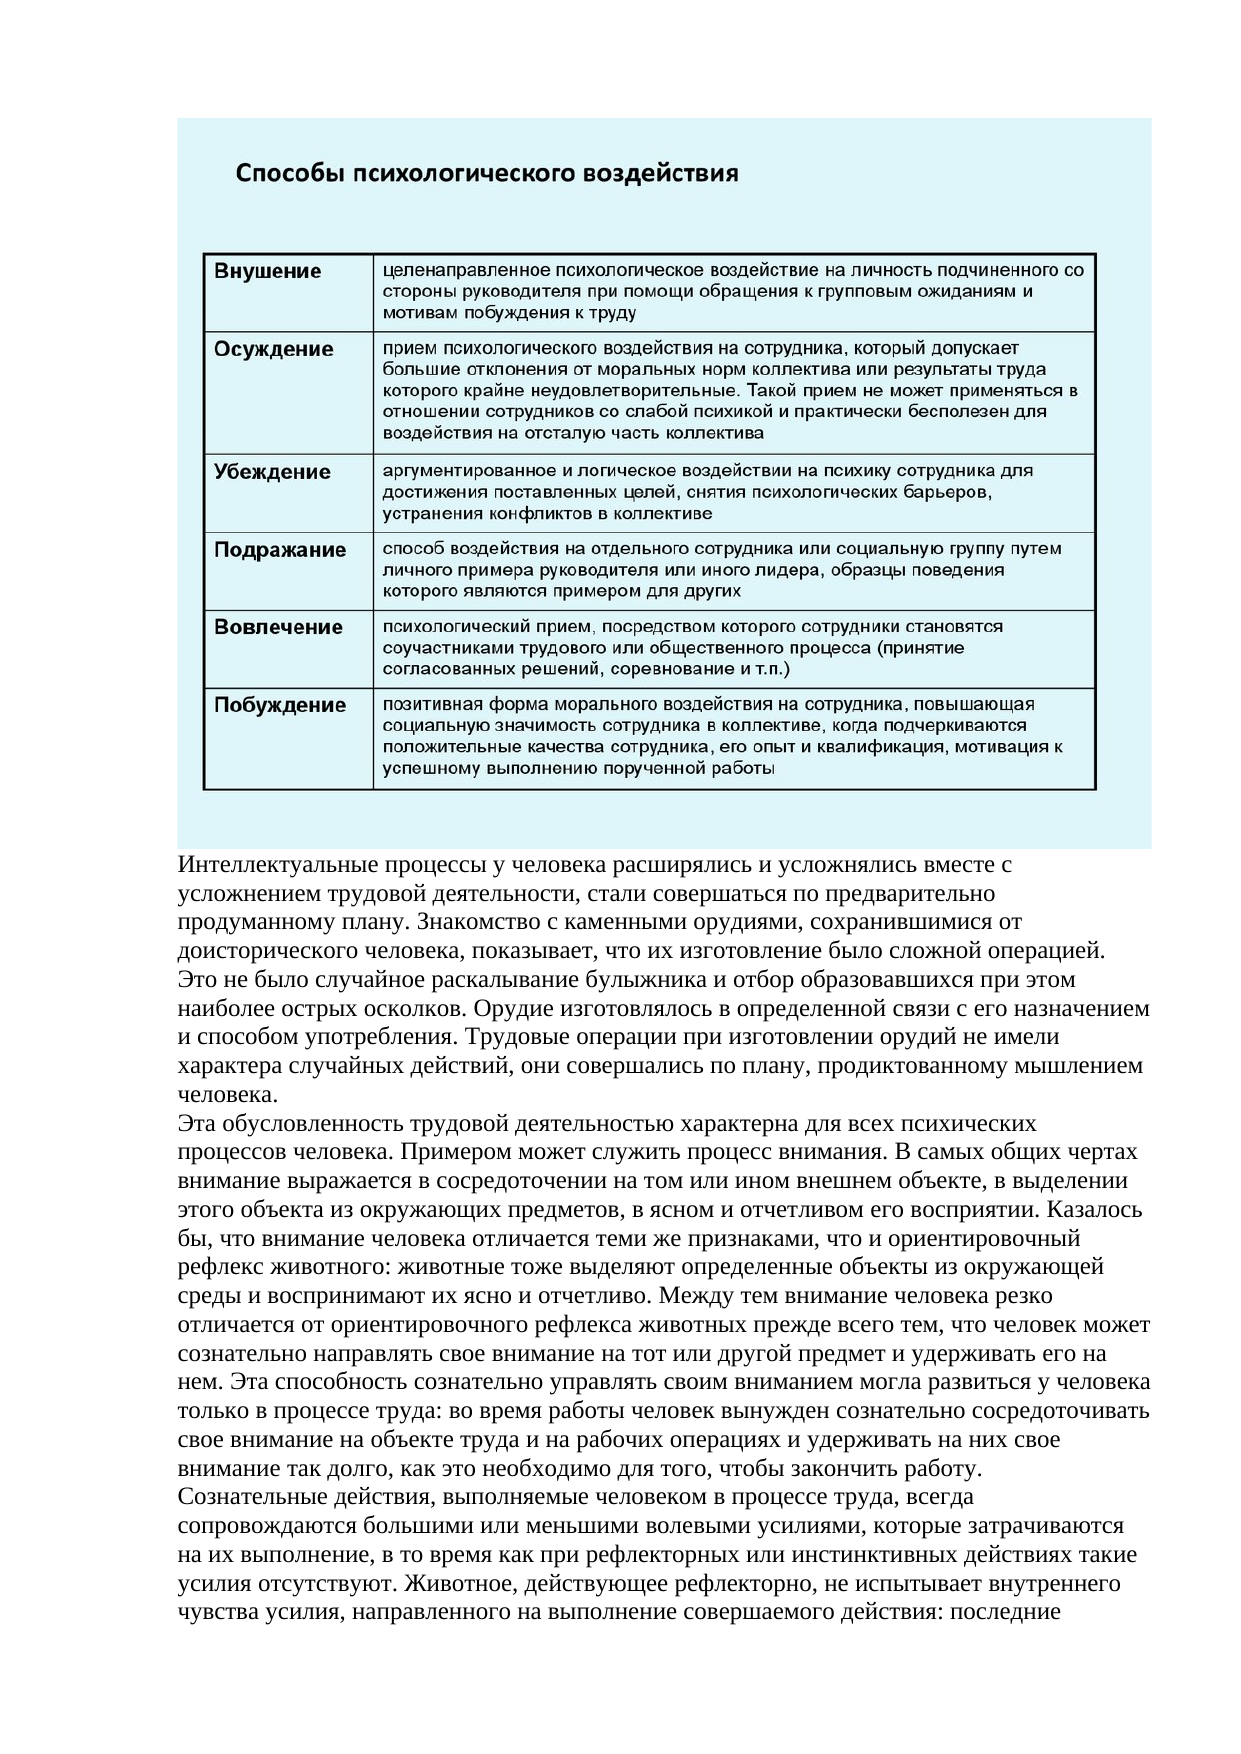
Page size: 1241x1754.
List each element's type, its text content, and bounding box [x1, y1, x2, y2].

text Интеллектуальные процессы у человека расширялись и усложнялись вместе с усложнением трудовой деятельности, стали совершаться по предварительно продуманному плану. Знакомство с каменными орудиями, сохранившимися от доисторического человека, показывает, что их изготовление было сложной операцией. Это не было случайное раскалывание булыжника и отбор образовавшихся при этом наиболее острых осколков. Орудие изготовлялось в определенной связи с его назначением и способом употребления. Трудовые операции при изготовлении орудий не имели характера случайных действий, они совершались по плану, продиктованному мышлением человека. [177, 849, 1152, 1108]
picture [177, 118, 1152, 849]
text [177, 1481, 1152, 1625]
text Эта обусловленность трудовой деятельностью характерна для всех психических процессов человека. Примером может служить процесс внимания. В самых общих чертах внимание выражается в сосредоточении на том или ином внешнем объекте, в выделении этого объекта из окружающих предметов, в ясном и отчетливом его восприятии. Казалось бы, что внимание человека отличается теми же признаками, что и ориентировочный рефлекс животного: животные тоже выделяют определенные объекты из окружающей среды и воспринимают их ясно и отчетливо. Между тем внимание человека резко отличается от ориентировочного рефлекса животных прежде всего тем, что человек может сознательно направлять свое внимание на тот или другой предмет и удерживать его на нем. Эта способность сознательно управлять своим вниманием могла развиться у человека только в процессе труда: во время работы человек вынужден сознательно сосредоточивать свое внимание на объекте труда и на рабочих операциях и удерживать на них свое внимание так долго, как это необходимо для того, чтобы закончить работу. [177, 1108, 1152, 1481]
